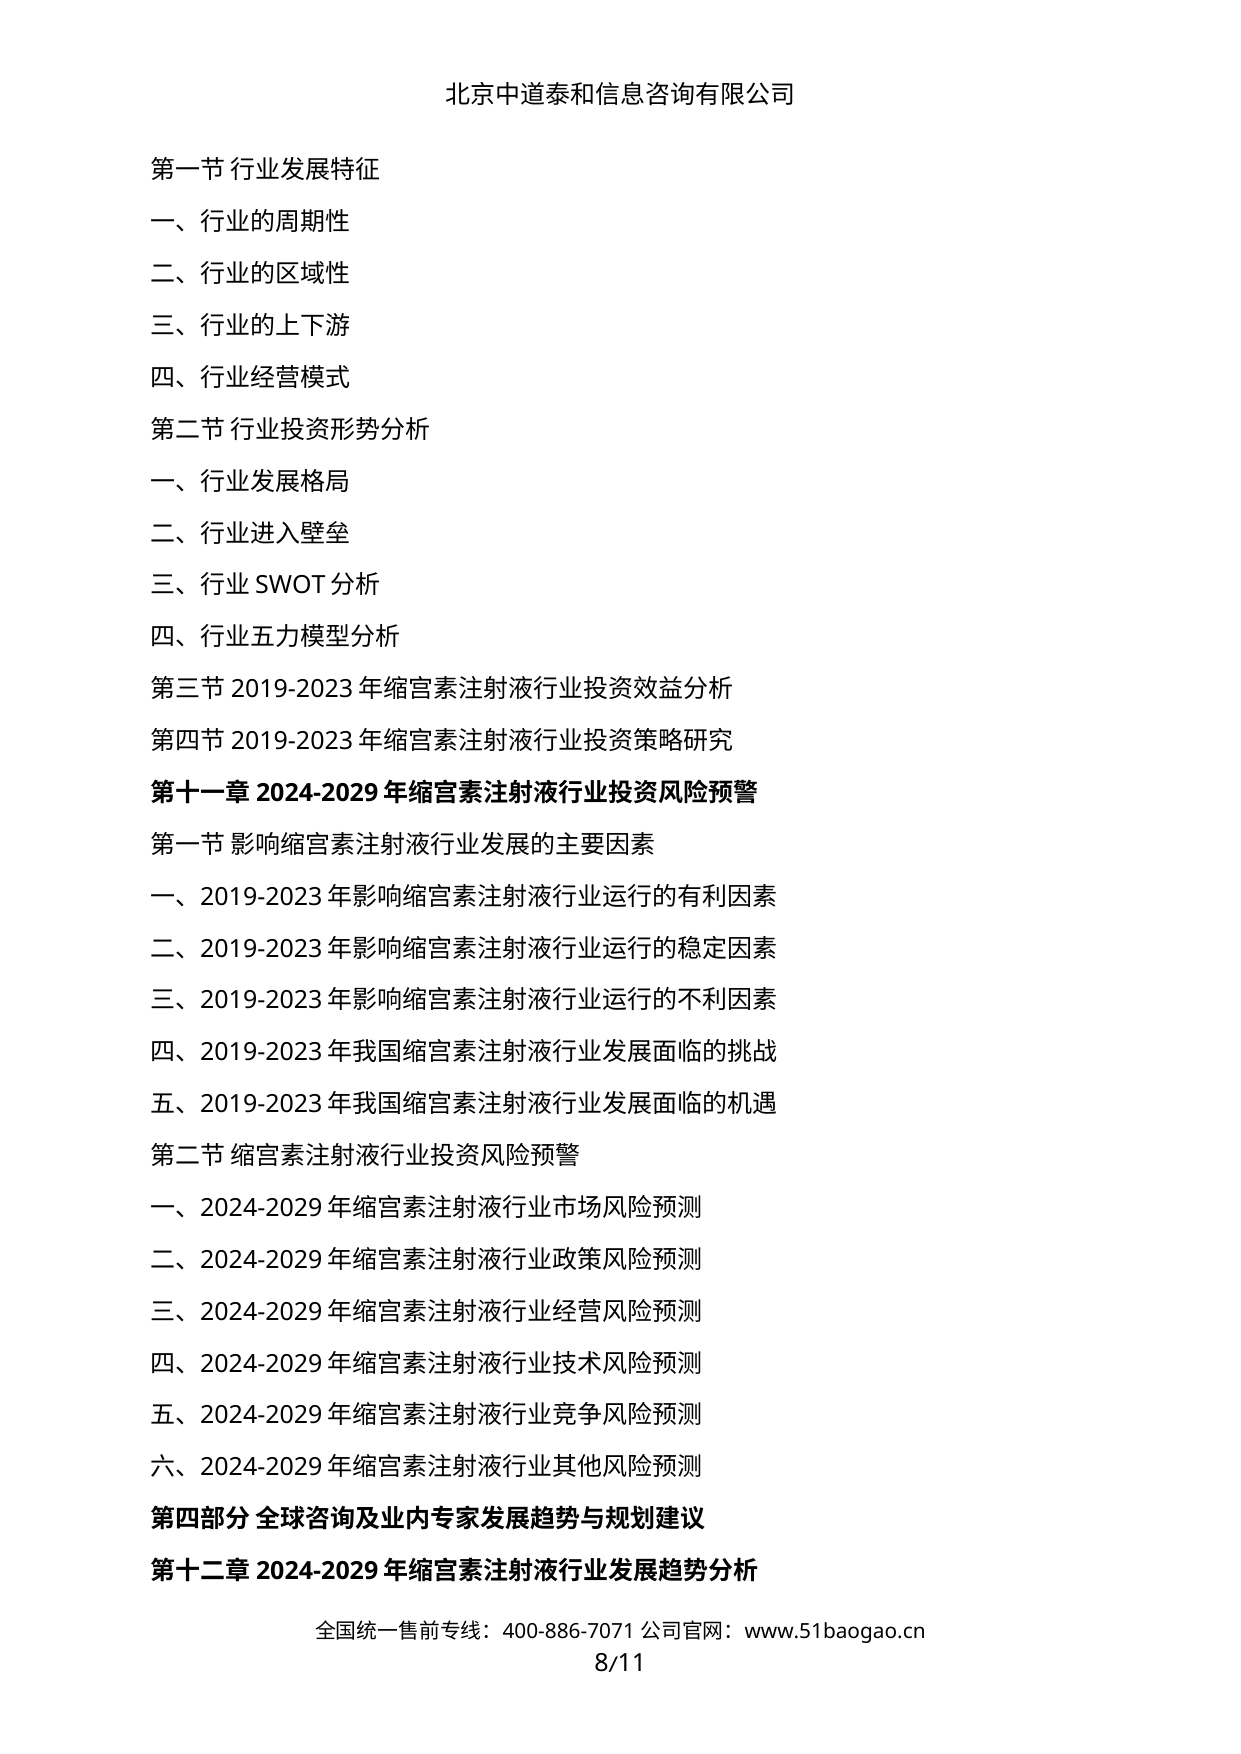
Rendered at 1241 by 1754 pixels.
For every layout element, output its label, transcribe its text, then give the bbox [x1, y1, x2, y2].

text 二、行业进入壁垒 [150, 513, 1090, 549]
text 第三节 2019-2023年缩宫素注射液行业投资效益分析 [150, 669, 1090, 705]
text 四、行业经营模式 [150, 357, 1090, 394]
text 四、行业五力模型分析 [150, 617, 1090, 653]
text 三、行业SWOT分析 [150, 565, 1090, 601]
text 二、行业的区域性 [150, 254, 1090, 290]
text 五、2024-2029年缩宫素注射液行业竞争风险预测 [150, 1395, 1090, 1431]
text 三、2019-2023年影响缩宫素注射液行业运行的不利因素 [150, 980, 1090, 1016]
text 第十一章 2024-2029年缩宫素注射液行业投资风险预警 [150, 772, 1090, 809]
text 第二节 缩宫素注射液行业投资风险预警 [150, 1136, 1090, 1172]
text 第一节 行业发展特征 [150, 150, 1090, 186]
text 六、2024-2029年缩宫素注射液行业其他风险预测 [150, 1447, 1090, 1483]
text 一、行业发展格局 [150, 461, 1090, 497]
text 三、2024-2029年缩宫素注射液行业经营风险预测 [150, 1291, 1090, 1327]
text 四、2019-2023年我国缩宫素注射液行业发展面临的挑战 [150, 1032, 1090, 1068]
text 第十二章 2024-2029年缩宫素注射液行业发展趋势分析 [150, 1551, 1090, 1587]
text 四、2024-2029年缩宫素注射液行业技术风险预测 [150, 1343, 1090, 1379]
text 第四节 2019-2023年缩宫素注射液行业投资策略研究 [150, 721, 1090, 757]
text 一、2024-2029年缩宫素注射液行业市场风险预测 [150, 1187, 1090, 1224]
text 一、行业的周期性 [150, 202, 1090, 238]
text 二、2024-2029年缩宫素注射液行业政策风险预测 [150, 1239, 1090, 1276]
text 一、2019-2023年影响缩宫素注射液行业运行的有利因素 [150, 876, 1090, 912]
text 三、行业的上下游 [150, 306, 1090, 342]
text 五、2019-2023年我国缩宫素注射液行业发展面临的机遇 [150, 1084, 1090, 1120]
text 第二节 行业投资形势分析 [150, 409, 1090, 446]
text 第四部分 全球咨询及业内专家发展趋势与规划建议 [150, 1499, 1090, 1535]
text 二、2019-2023年影响缩宫素注射液行业运行的稳定因素 [150, 928, 1090, 964]
text 第一节 影响缩宫素注射液行业发展的主要因素 [150, 824, 1090, 861]
